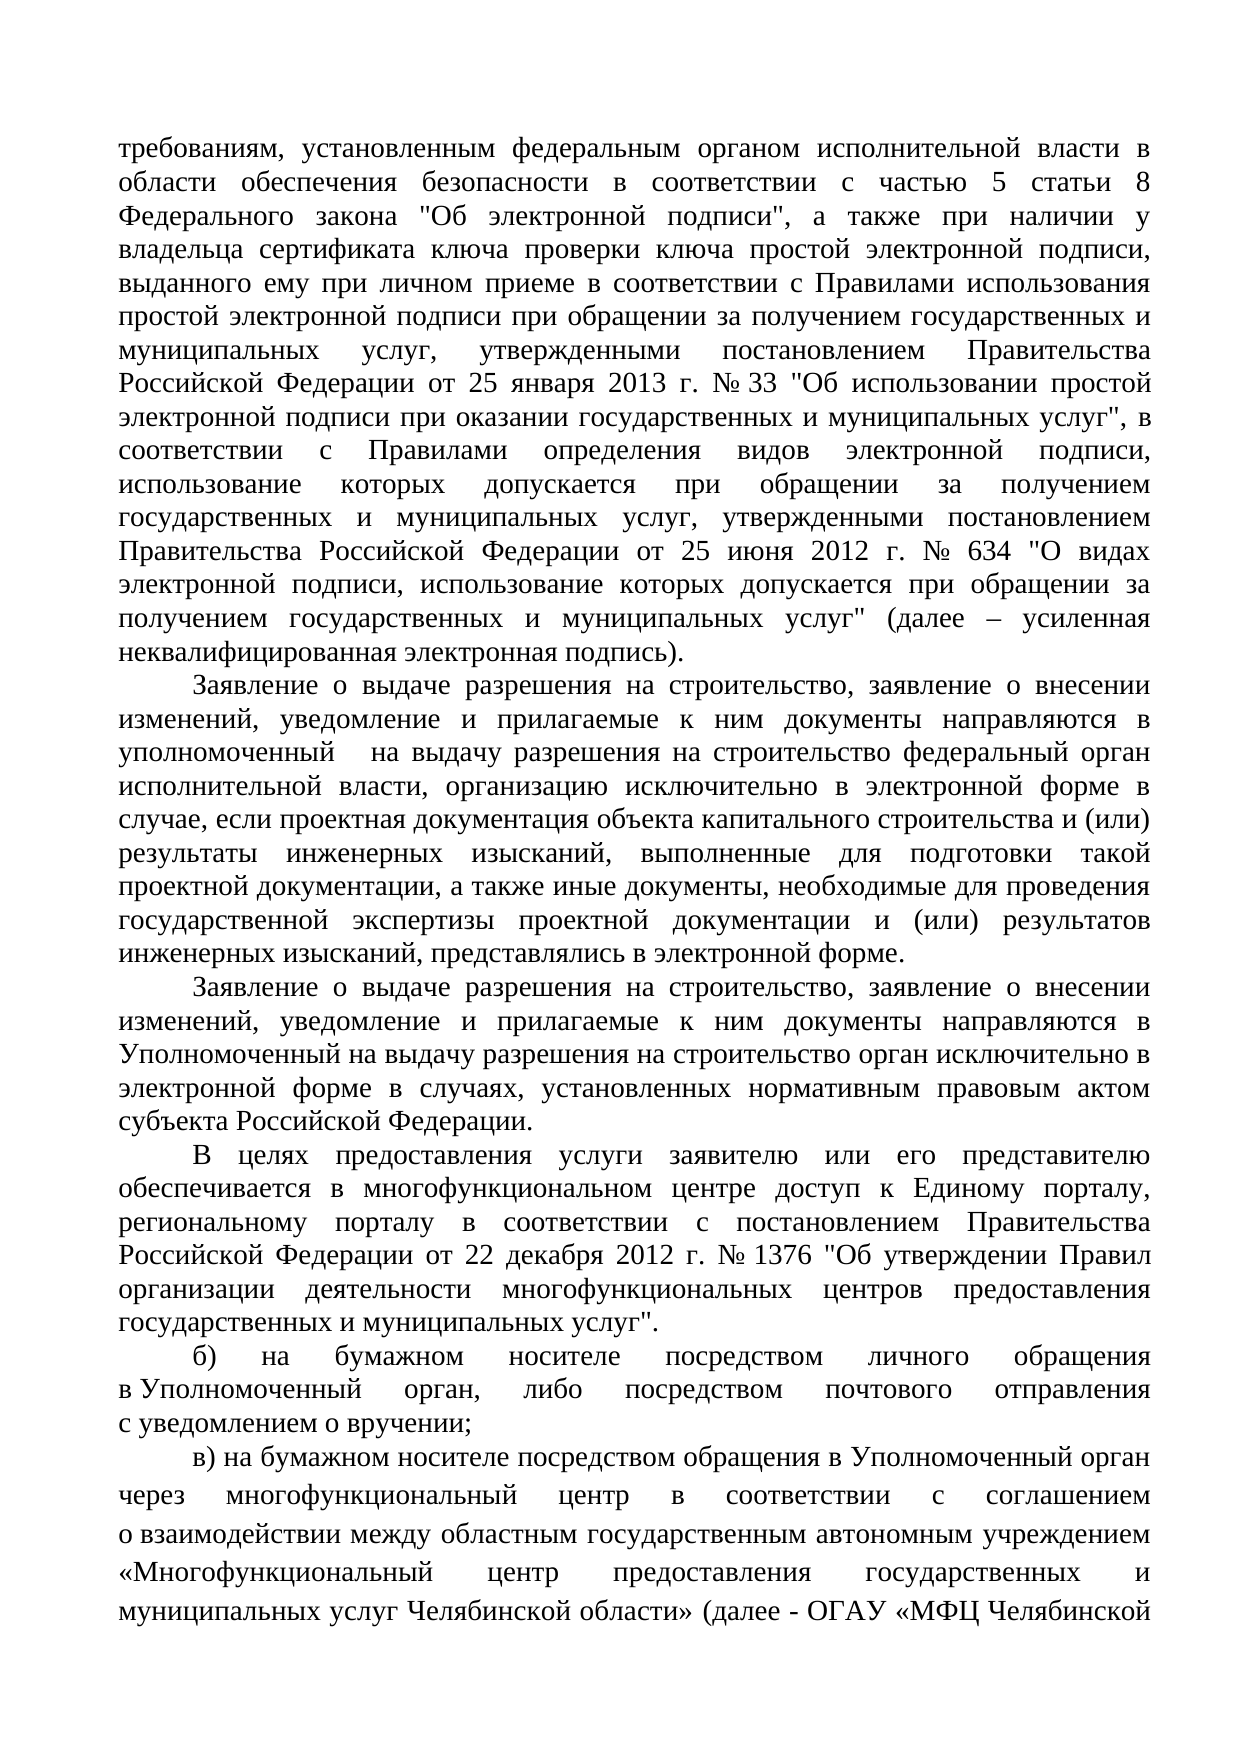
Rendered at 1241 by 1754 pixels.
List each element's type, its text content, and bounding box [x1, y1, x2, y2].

text Заявление о выдаче разрешения на строительство, заявление о внесении изменений, уведомление и прилагаемые к ним документы направляются в уполномоченный на выдачу разрешения на строительство федеральный орган исполнительной власти, организацию исключительно в электронной форме в случае, если проектная документация объекта капитального строительства и (или) результаты инженерных изысканий, выполненные для подготовки такой проектной документации, а также иные документы, необходимые для проведения государственной экспертизы проектной документации и (или) результатов инженерных изысканий, представлялись в электронной форме. [118, 667, 1152, 969]
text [118, 131, 1152, 667]
text Заявление о выдаче разрешения на строительство, заявление о внесении изменений, уведомление и прилагаемые к ним документы направляются в Уполномоченный на выдачу разрешения на строительство орган исключительно в электронной форме в случаях, установленных нормативным правовым актом субъекта Российской Федерации. [118, 969, 1152, 1137]
text б) на бумажном носителе посредством личного обращения в Уполномоченный орган, либо посредством почтового отправления с уведомлением о вручении; [118, 1338, 1152, 1439]
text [118, 1439, 1152, 1626]
text В целях предоставления услуги заявителю или его представителю обеспечивается в многофункциональном центре доступ к Единому порталу, региональному порталу в соответствии с постановлением Правительства Российской Федерации от 22 декабря 2012 г. № 1376 "Об утверждении Правил организации деятельности многофункциональных центров предоставления государственных и муниципальных услуг". [118, 1137, 1152, 1338]
